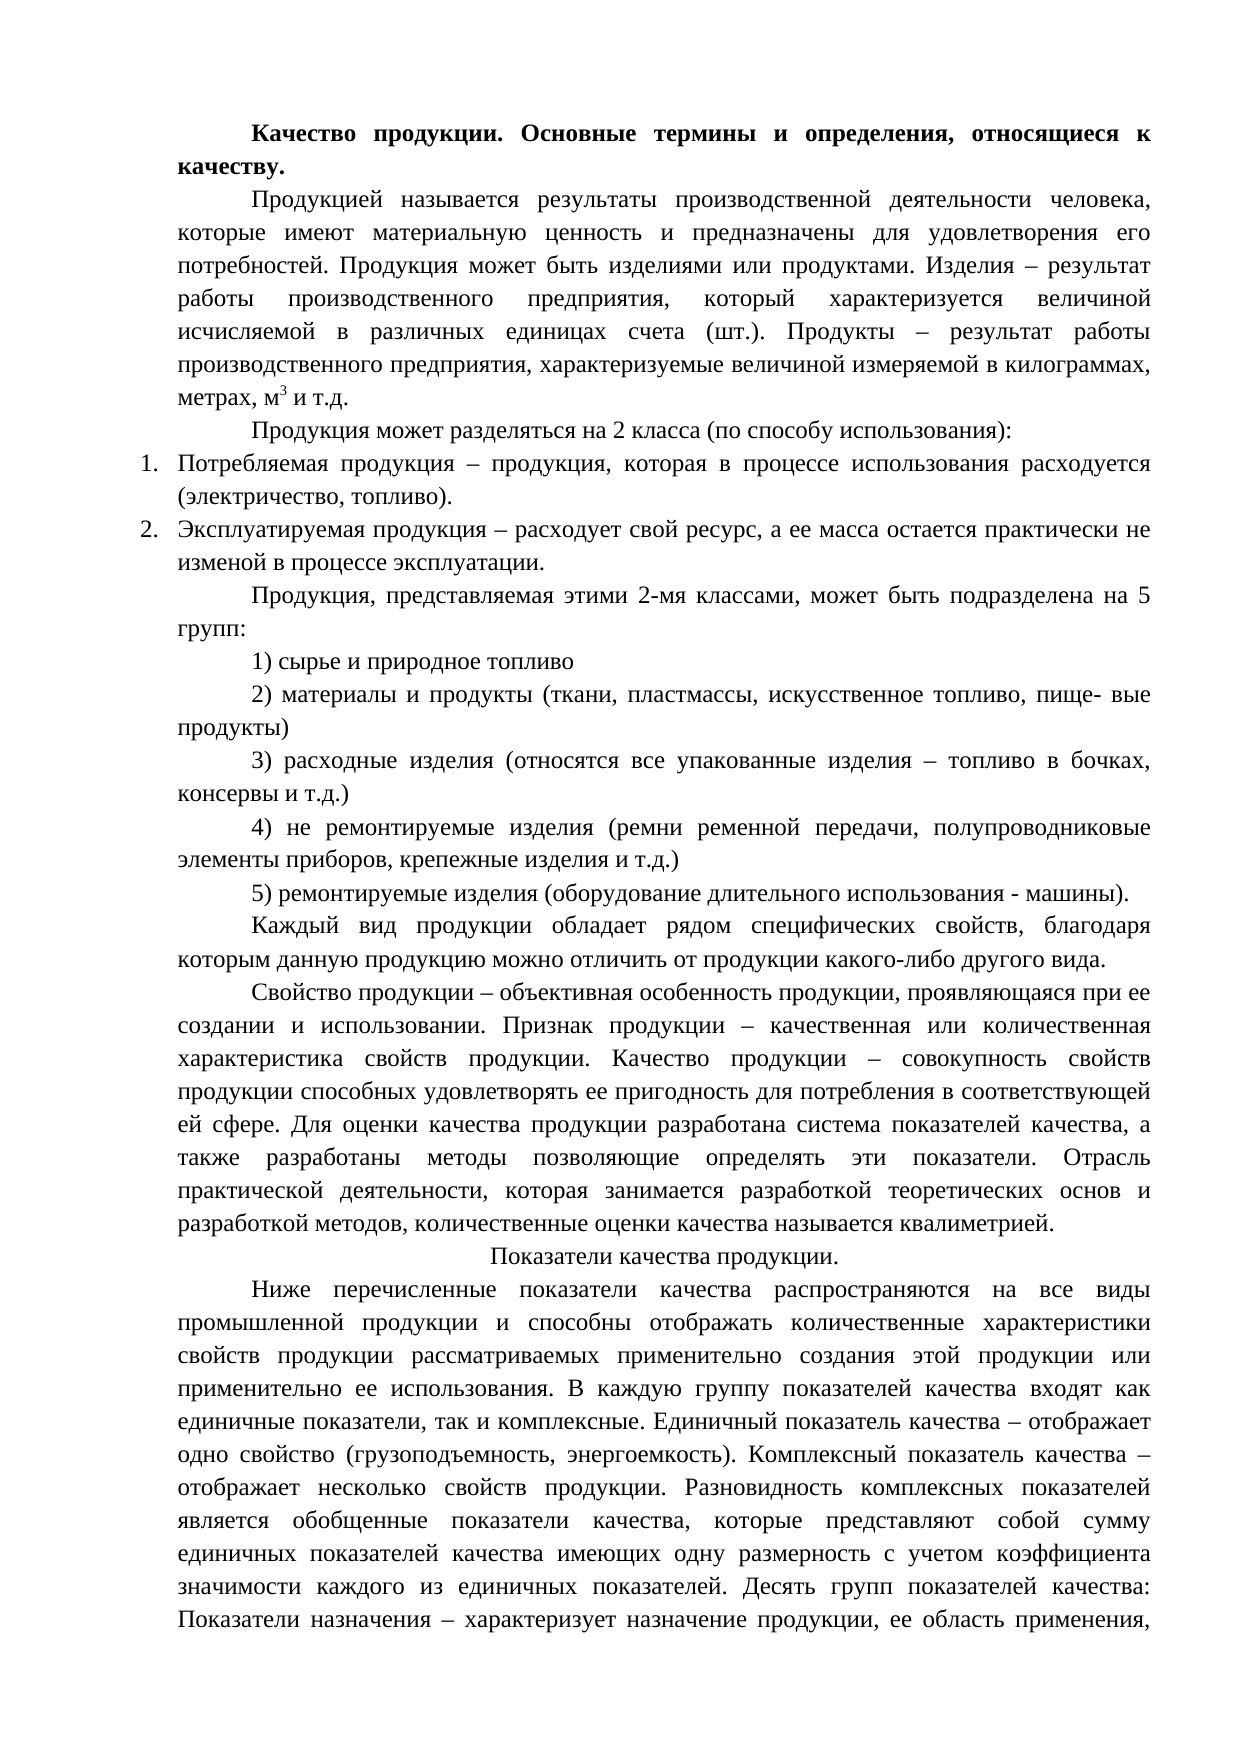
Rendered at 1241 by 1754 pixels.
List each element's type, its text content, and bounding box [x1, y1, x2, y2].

text Показатели качества продукции. [177, 1241, 1152, 1269]
text Продукция может разделяться на 2 класса (по способу использования): [177, 415, 1152, 444]
text Продукция, представляемая этими 2-мя классами, может быть подразделена на 5 групп: [177, 580, 1152, 642]
text Каждый вид продукции обладает рядом специфических свойств, благодаря которым данную продукцию можно отличить от продукции какого-либо другого вида. [177, 911, 1152, 972]
text Продукцией называется результаты производственной деятельности человека, которые имеют материальную ценность и предназначены для удовлетворения его потребностей. Продукция может быть изделиями или продуктами. Изделия – результат работы производственного предприятия, который характеризуется величиной исчисляемой в различных единицах счета (шт.). Продукты – результат работы производственного предприятия, характеризуемые величиной измеряемой в килограммах, метрах, м3 и т.д. [177, 184, 1152, 411]
text 3) расходные изделия (относятся все упакованные изделия – топливо в бочках, консервы и т.д.) [177, 746, 1152, 807]
list Эксплуатируемая продукция – расходует свой ресурс, а ее масса остается практически не изменой в процессе эксплуатации. [140, 514, 1152, 576]
text 5) ремонтируемые изделия (оборудование длительного использования - машины). [177, 878, 1152, 906]
text 2) материалы и продукты (ткани, пластмассы, искусственное топливо, пище- вые продукты) [177, 679, 1152, 741]
text Качество продукции. Основные термины и определения, относящиеся к качеству. [177, 118, 1152, 180]
list Потребляемая продукция – продукция, которая в процессе использования расходуется (электричество, топливо). [140, 448, 1152, 510]
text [177, 1274, 1152, 1633]
text 1) сырье и природное топливо [177, 646, 1152, 675]
text Свойство продукции – объективная особенность продукции, проявляющаяся при ее создании и использовании. Признак продукции – качественная или количественная характеристика свойств продукции. Качество продукции – совокупность свойств продукции способных удовлетворять ее пригодность для потребления в соответствующей ей сфере. Для оценки качества продукции разработана система показателей качества, а также разработаны методы позволяющие определять эти показатели. Отрасль практической деятельности, которая занимается разработкой теоретических основ и разработкой методов, количественные оценки качества называется квалиметрией. [177, 977, 1152, 1237]
text 4) не ремонтируемые изделия (ремни ременной передачи, полупроводниковые элементы приборов, крепежные изделия и т.д.) [177, 812, 1152, 873]
